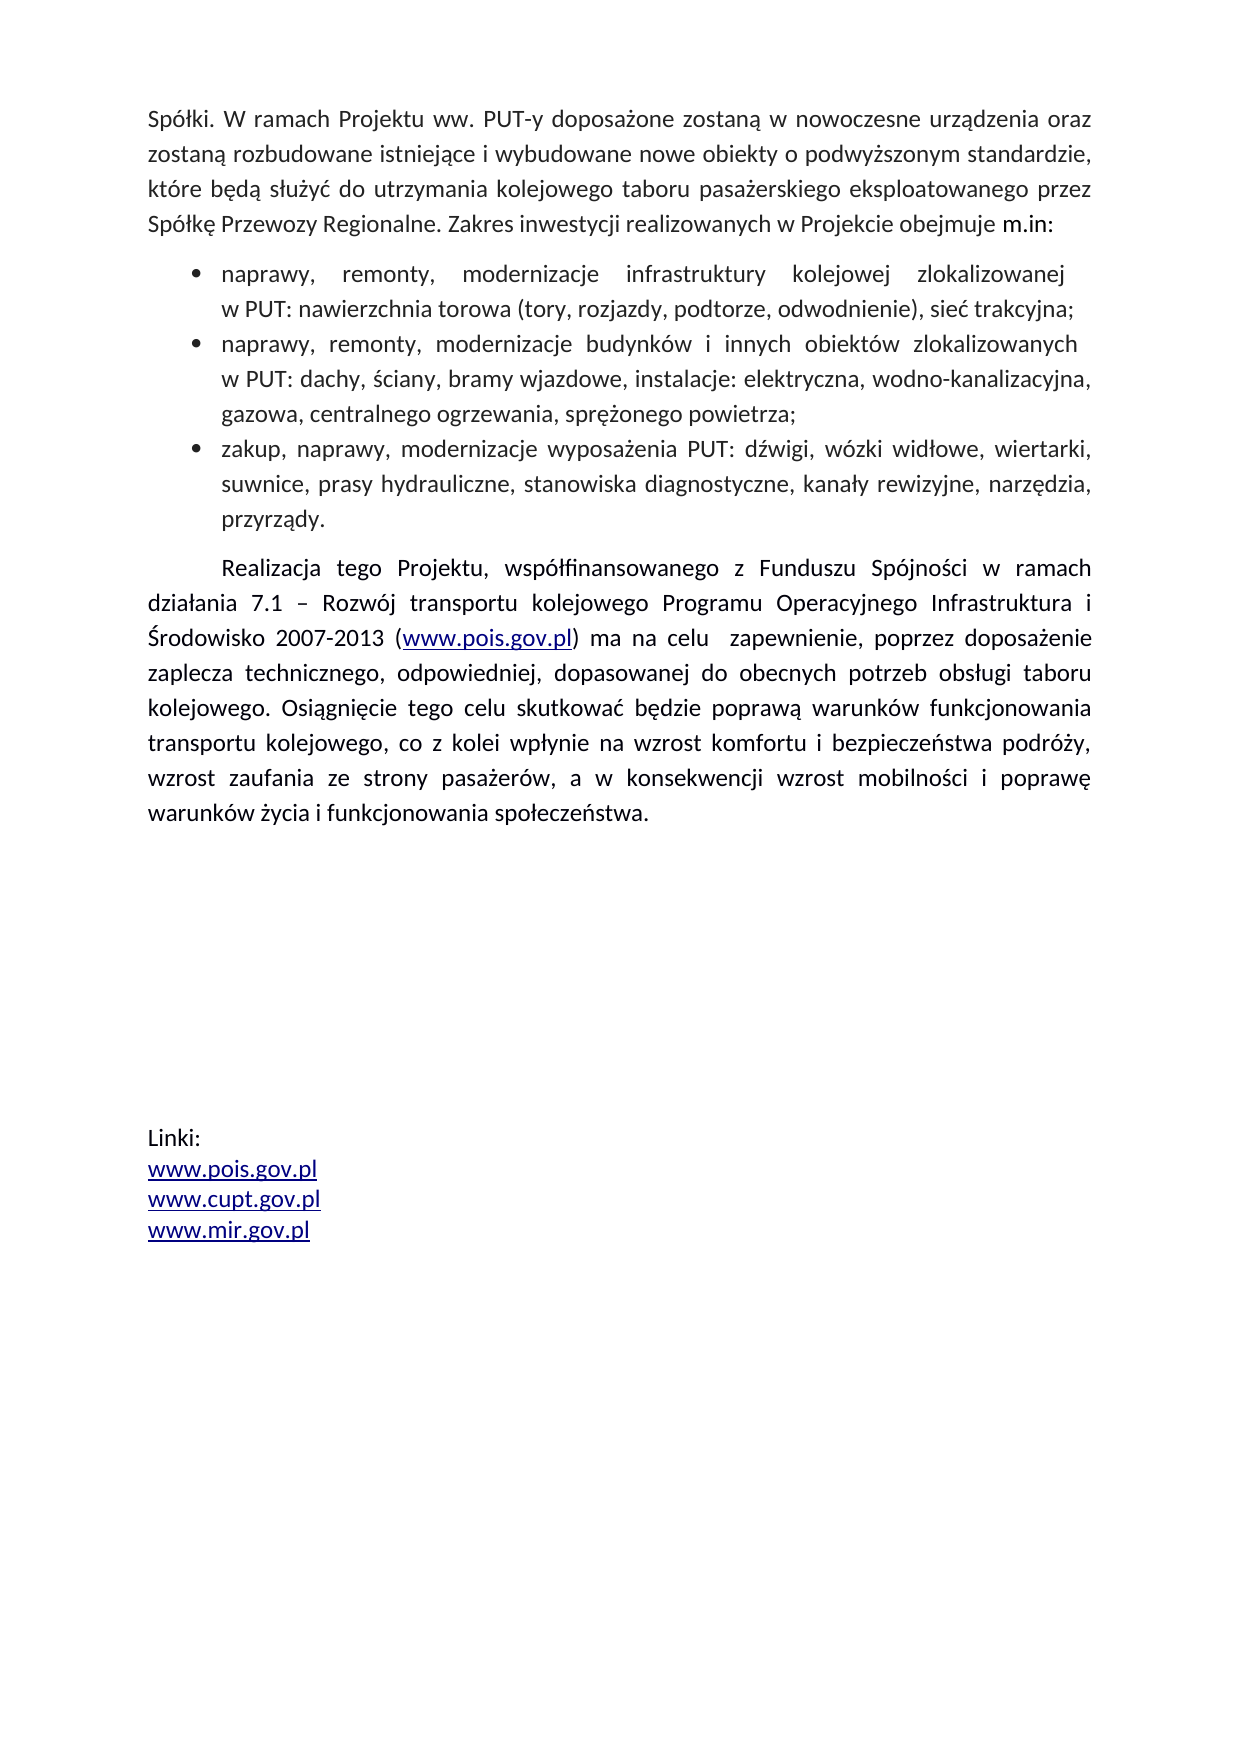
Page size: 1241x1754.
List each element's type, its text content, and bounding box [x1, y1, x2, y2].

list zakup, naprawy, modernizacje wyposażenia PUT: dźwigi, wózki widłowe, wiertarki, suwnice, prasy hydrauliczne, stanowiska diagnostyczne, kanały rewizyjne, narzędzia, przyrządy. [192, 433, 1093, 533]
text www.cupt.gov.pl [148, 1183, 1093, 1214]
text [148, 103, 1093, 239]
text Linki: [148, 1122, 1093, 1153]
list naprawy, remonty, modernizacje budynków i innych obiektów zlokalizowanych w PUT: dachy, ściany, bramy wjazdowe, instalacje: elektryczna, wodno-kanalizacyjna, gazowa, centralnego ogrzewania, sprężonego powietrza; [192, 328, 1093, 428]
list naprawy, remonty, modernizacje infrastruktury kolejowej zlokalizowanej w PUT: nawierzchnia torowa (tory, rozjazdy, podtorze, odwodnienie), sieć trakcyjna; [192, 258, 1093, 323]
text www.pois.gov.pl [148, 1153, 1093, 1183]
text Realizacja tego Projektu, współfinansowanego z Funduszu Spójności w ramach działania 7.1 – Rozwój transportu kolejowego Programu Operacyjnego Infrastruktura i Środowisko 2007-2013 (www.pois.gov.pl) ma na celu zapewnienie, poprzez doposażenie zaplecza technicznego, odpowiedniej, dopasowanej do obecnych potrzeb obsługi taboru kolejowego. Osiągnięcie tego celu skutkować będzie poprawą warunków funkcjonowania transportu kolejowego, co z kolei wpłynie na wzrost komfortu i bezpieczeństwa podróży, wzrost zaufania ze strony pasażerów, a w konsekwencji wzrost mobilności i poprawę warunków życia i funkcjonowania społeczeństwa. [148, 553, 1093, 828]
text www.mir.gov.pl [148, 1214, 1093, 1244]
